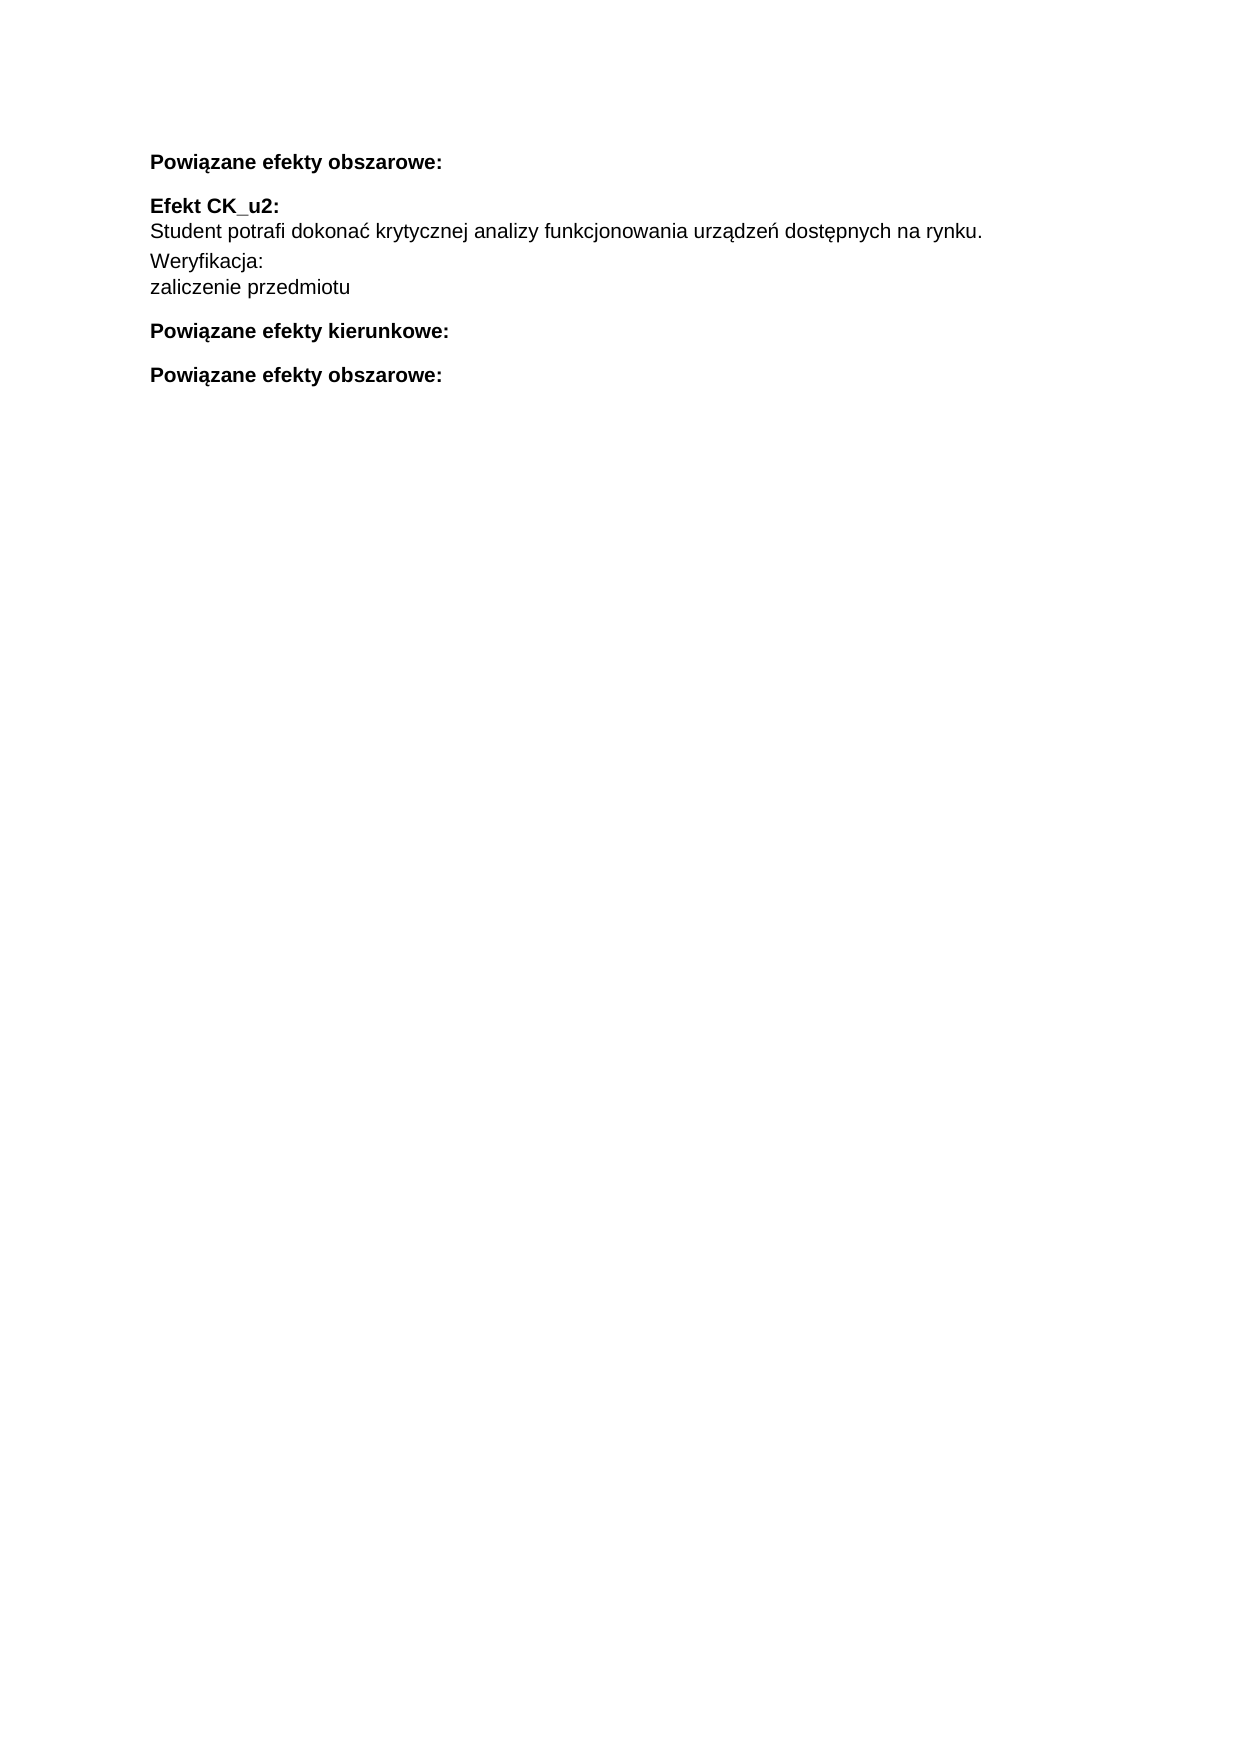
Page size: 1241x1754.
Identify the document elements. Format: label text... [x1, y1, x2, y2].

text Efekt CK_u2: [150, 194, 1090, 218]
text Powiązane efekty obszarowe: [150, 362, 1090, 386]
text Powiązane efekty kierunkowe: [150, 319, 1090, 343]
text zaliczenie przedmiotu [150, 275, 1090, 299]
text Weryfikacja: [150, 249, 1090, 273]
text Student potrafi dokonać krytycznej analizy funkcjonowania urządzeń dostępnych na rynku. [150, 219, 1090, 243]
text Powiązane efekty obszarowe: [150, 150, 1090, 174]
